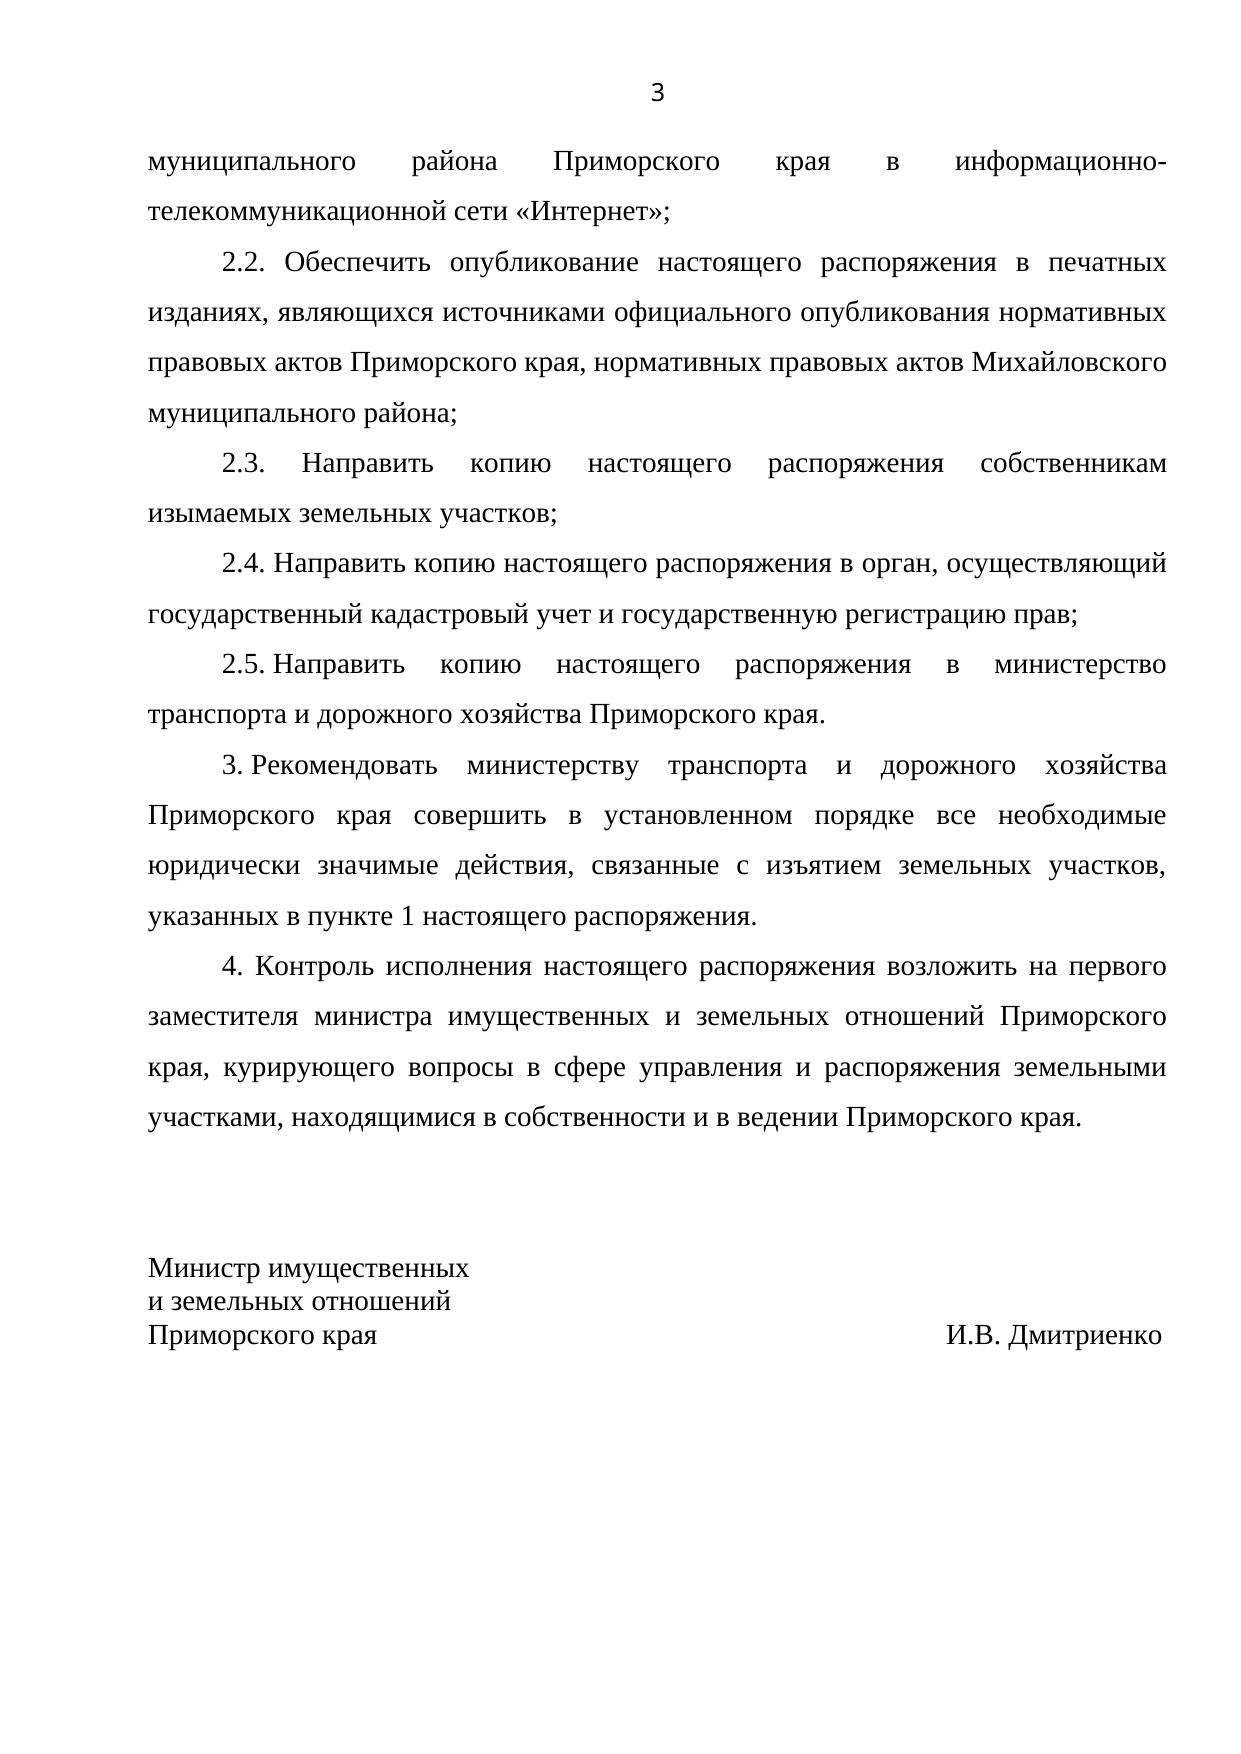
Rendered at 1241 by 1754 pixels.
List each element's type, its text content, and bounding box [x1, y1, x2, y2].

text 2.4. Направить копию настоящего распоряжения в орган, осуществляющий государственный кадастровый учет и государственную регистрацию прав; [148, 546, 1168, 629]
text 2.2. Обеспечить опубликование настоящего распоряжения в печатных изданиях, являющихся источниками официального опубликования нормативных правовых актов Приморского края, нормативных правовых актов Михайловского муниципального района; [148, 244, 1168, 428]
text 3. Рекомендовать министерству транспорта и дорожного хозяйства Приморского края совершить в установленном порядке все необходимые юридически значимые действия, связанные с изъятием земельных участков, указанных в пункте 1 настоящего распоряжения. [148, 747, 1168, 931]
text 2.5. Направить копию настоящего распоряжения в министерство транспорта и дорожного хозяйства Приморского края. [148, 646, 1168, 730]
text 2.3. Направить копию настоящего распоряжения собственникам изымаемых земельных участков; [148, 445, 1168, 529]
text Приморского края И.В. Дмитриенко [148, 1317, 1168, 1351]
text и земельных отношений [148, 1283, 1168, 1317]
text 4. Контроль исполнения настоящего распоряжения возложить на первого заместителя министра имущественных и земельных отношений Приморского края, курирующего вопросы в сфере управления и распоряжения земельными участками, находящимися в собственности и в ведении Приморского края. [148, 948, 1168, 1133]
text Министр имущественных [148, 1250, 1168, 1283]
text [148, 143, 1168, 227]
